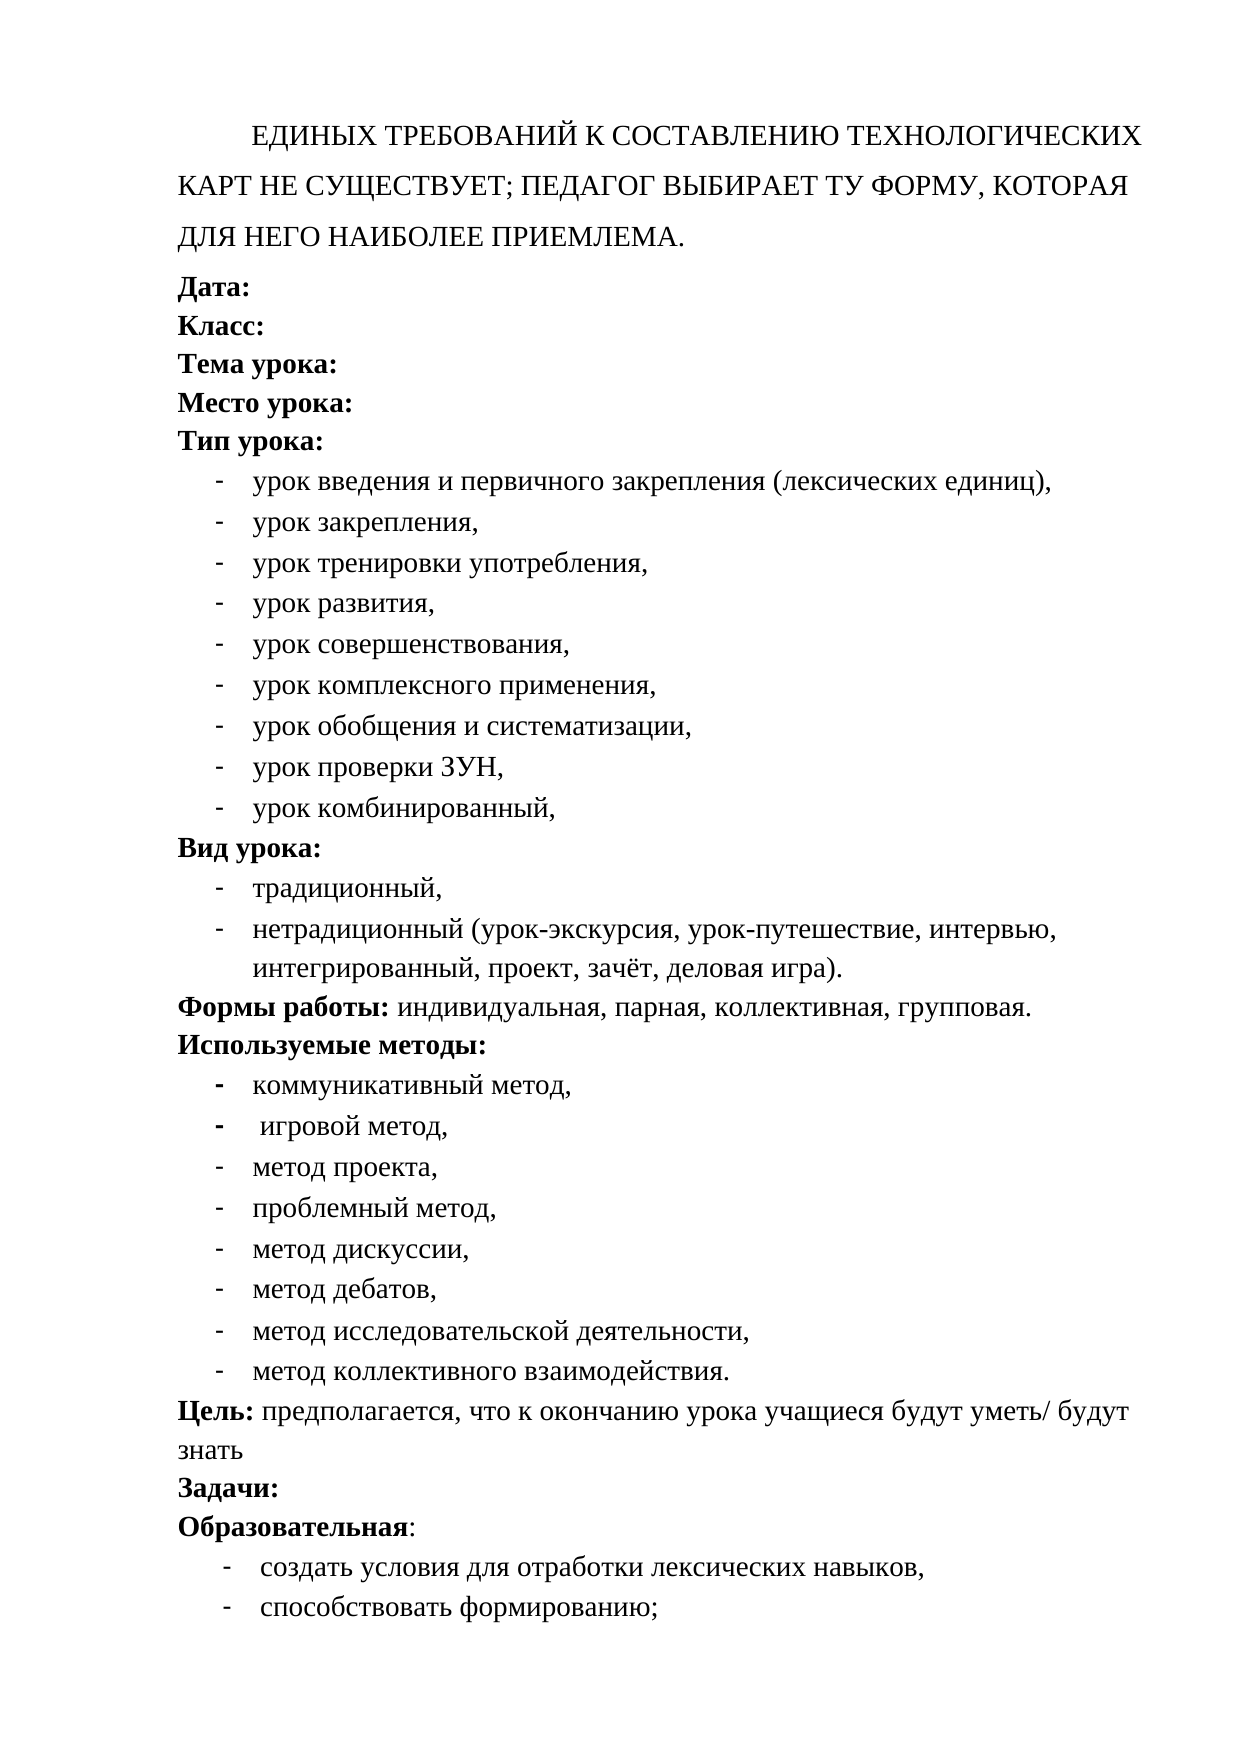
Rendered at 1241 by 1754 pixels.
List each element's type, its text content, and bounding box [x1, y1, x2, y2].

text Место урока: [177, 385, 1152, 418]
text Используемые методы: [177, 1027, 1152, 1061]
text Дата: [177, 269, 1152, 303]
list метод проекта, [215, 1148, 1152, 1183]
list урок развития, [215, 584, 1152, 620]
list метод дискуссии, [215, 1230, 1152, 1265]
list урок проверки ЗУН, [215, 748, 1152, 784]
list урок комбинированный, [215, 789, 1152, 825]
list способствовать формированию; [222, 1588, 1152, 1624]
text Формы работы: индивидуальная, парная, коллективная, групповая. [177, 989, 1152, 1022]
text ЕДИНЫХ ТРЕБОВАНИЙ К СОСТАВЛЕНИЮ ТЕХНОЛОГИЧЕСКИХ КАРТ НЕ СУЩЕСТВУЕТ; ПЕДАГОГ ВЫБИРАЕТ ТУ ФОРМУ, КОТОРАЯ ДЛЯ НЕГО НАИБОЛЕЕ ПРИЕМЛЕМА. [177, 118, 1152, 252]
list коммуникативный метод, [215, 1066, 1152, 1102]
list игровой метод, [215, 1107, 1152, 1142]
list урок совершенствования, [215, 626, 1152, 661]
list урок введения и первичного закрепления (лексических единиц), [215, 462, 1152, 497]
list урок тренировки употребления, [215, 544, 1152, 579]
text Тема урока: [177, 346, 1152, 380]
list метод коллективного взаимодействия. [215, 1352, 1152, 1388]
list урок обобщения и систематизации, [215, 707, 1152, 743]
list создать условия для отработки лексических навыков, [222, 1548, 1152, 1583]
list проблемный метод, [215, 1189, 1152, 1224]
text Класс: [177, 308, 1152, 341]
list нетрадиционный (урок-экскурсия, урок-путешествие, интервью, интегрированный, проект, зачёт, деловая игра). [215, 910, 1152, 984]
list урок комплексного применения, [215, 666, 1152, 702]
text Цель: предполагается, что к окончанию урока учащиеся будут уметь/ будут знать [177, 1393, 1152, 1466]
list традиционный, [215, 869, 1152, 904]
list урок закрепления, [215, 503, 1152, 538]
list метод дебатов, [215, 1271, 1152, 1306]
text Тип урока: [177, 423, 1152, 457]
text Вид урока: [177, 830, 1152, 864]
list метод исследовательской деятельности, [215, 1312, 1152, 1347]
text Образовательная: [177, 1509, 1152, 1543]
text Задачи: [177, 1471, 1152, 1504]
